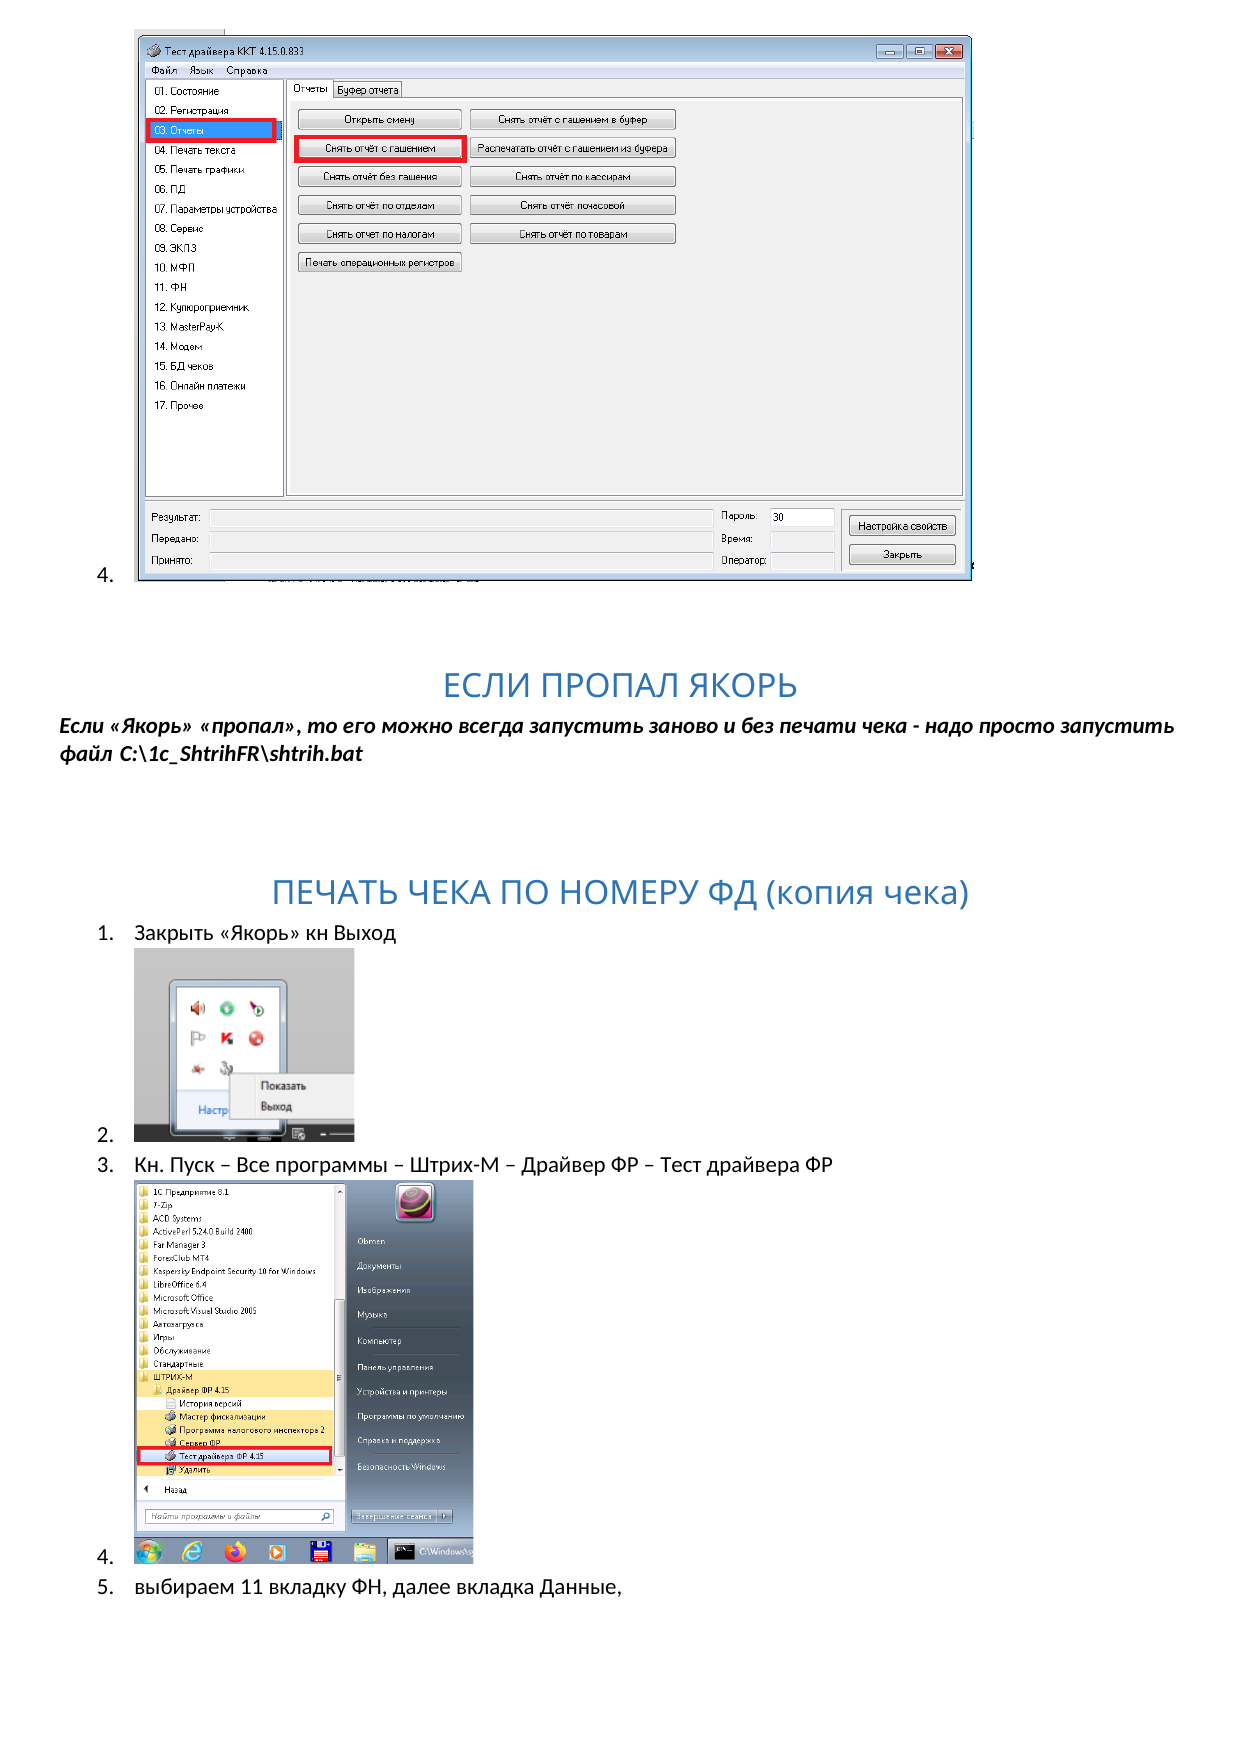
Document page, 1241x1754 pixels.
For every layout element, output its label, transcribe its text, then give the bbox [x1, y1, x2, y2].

picture [134, 1180, 474, 1564]
text Если «Якорь» «пропал», то его можно всегда запустить заново и без печати чека - надо просто запустить файл C:\1c_ShtrihFR\shtrih.bat [59, 711, 1181, 767]
list Закрыть «Якорь» кн Выход [97, 918, 1181, 946]
subtitle ПЕЧАТЬ ЧЕКА ПО НОМЕРУ ФД (копия чека) [59, 869, 1181, 914]
picture [134, 29, 974, 582]
picture [134, 948, 355, 1142]
list выбираем 11 вкладку ФН, далее вкладка Данные, [97, 1572, 1181, 1600]
subtitle ЕСЛИ ПРОПАЛ ЯКОРЬ [59, 662, 1181, 707]
list Кн. Пуск – Все программы – Штрих-М – Драйвер ФР – Тест драйвера ФР [97, 1150, 1181, 1178]
